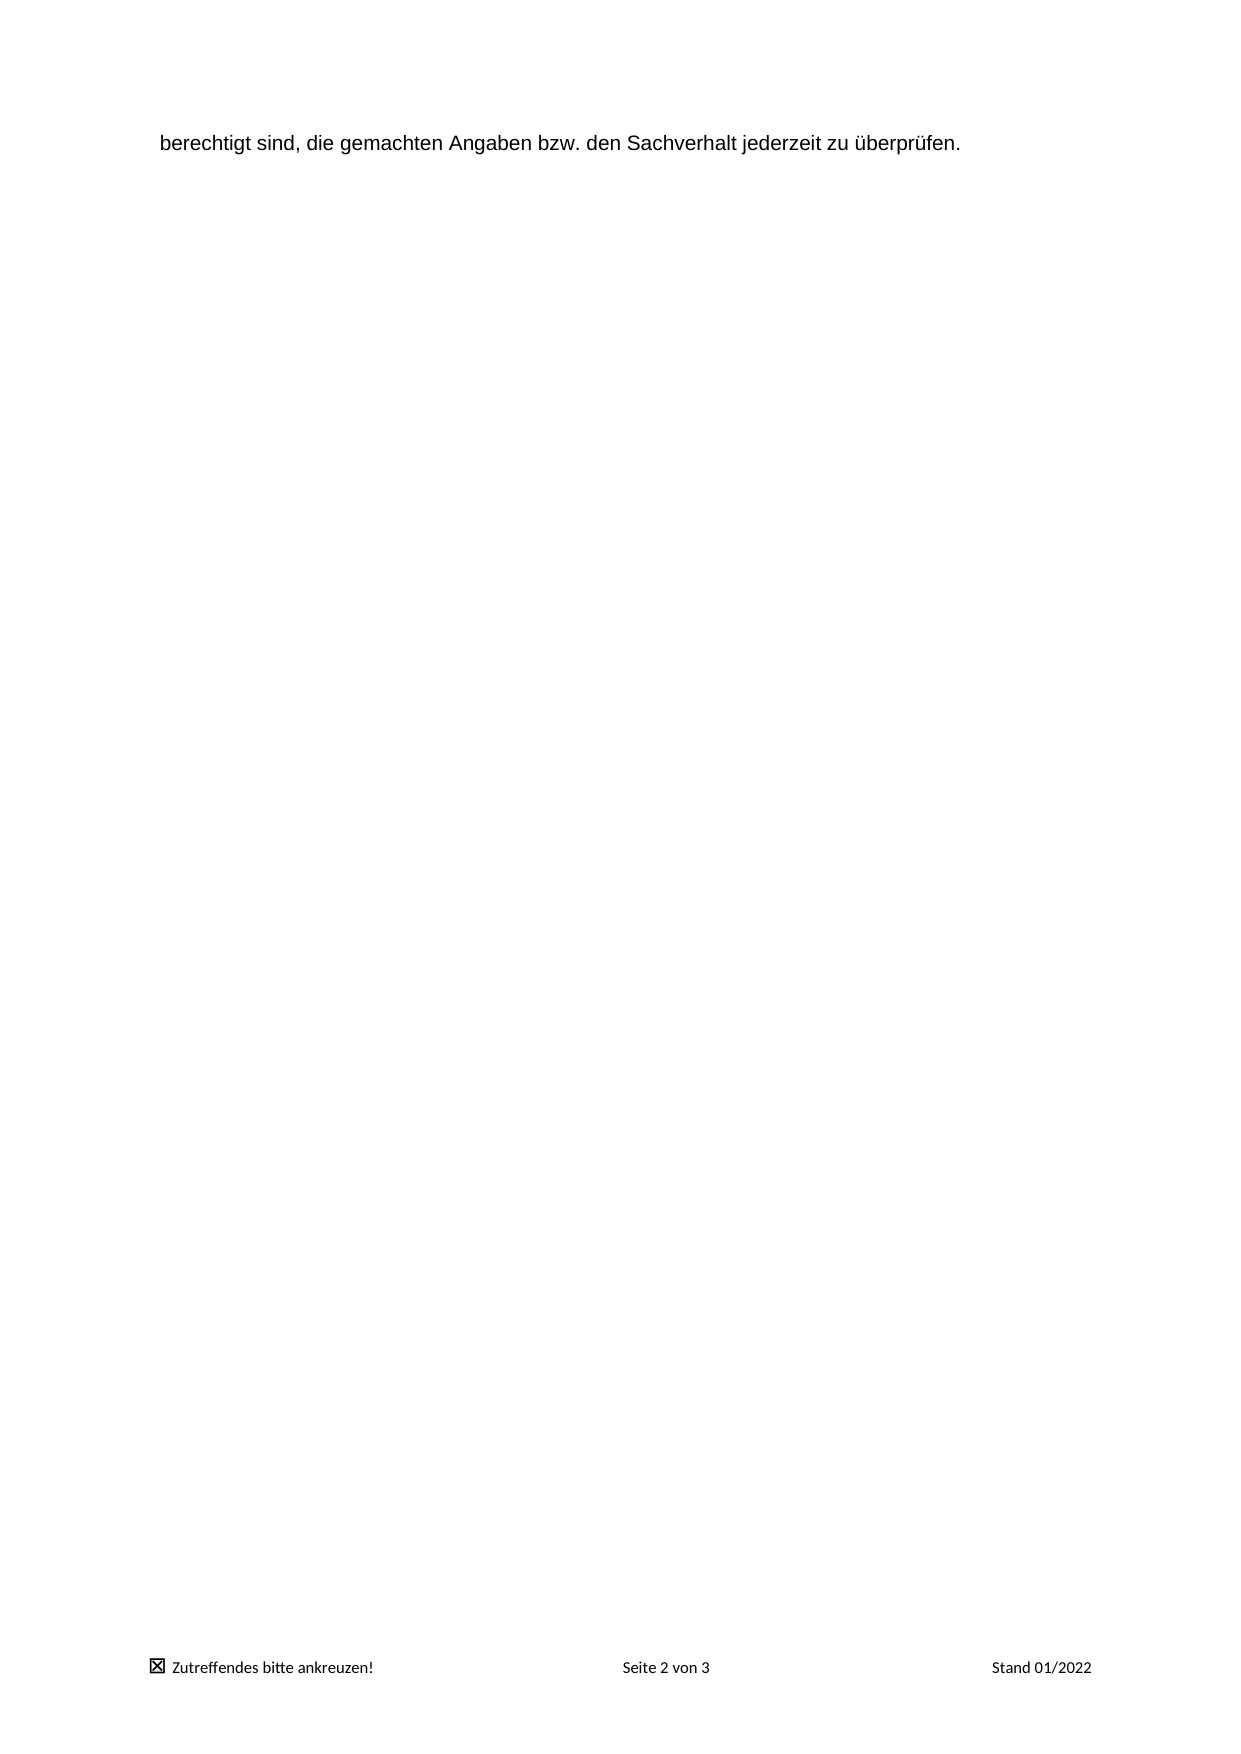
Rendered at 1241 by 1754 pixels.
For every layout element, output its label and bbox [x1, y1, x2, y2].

table_cell [148, 118, 1092, 175]
